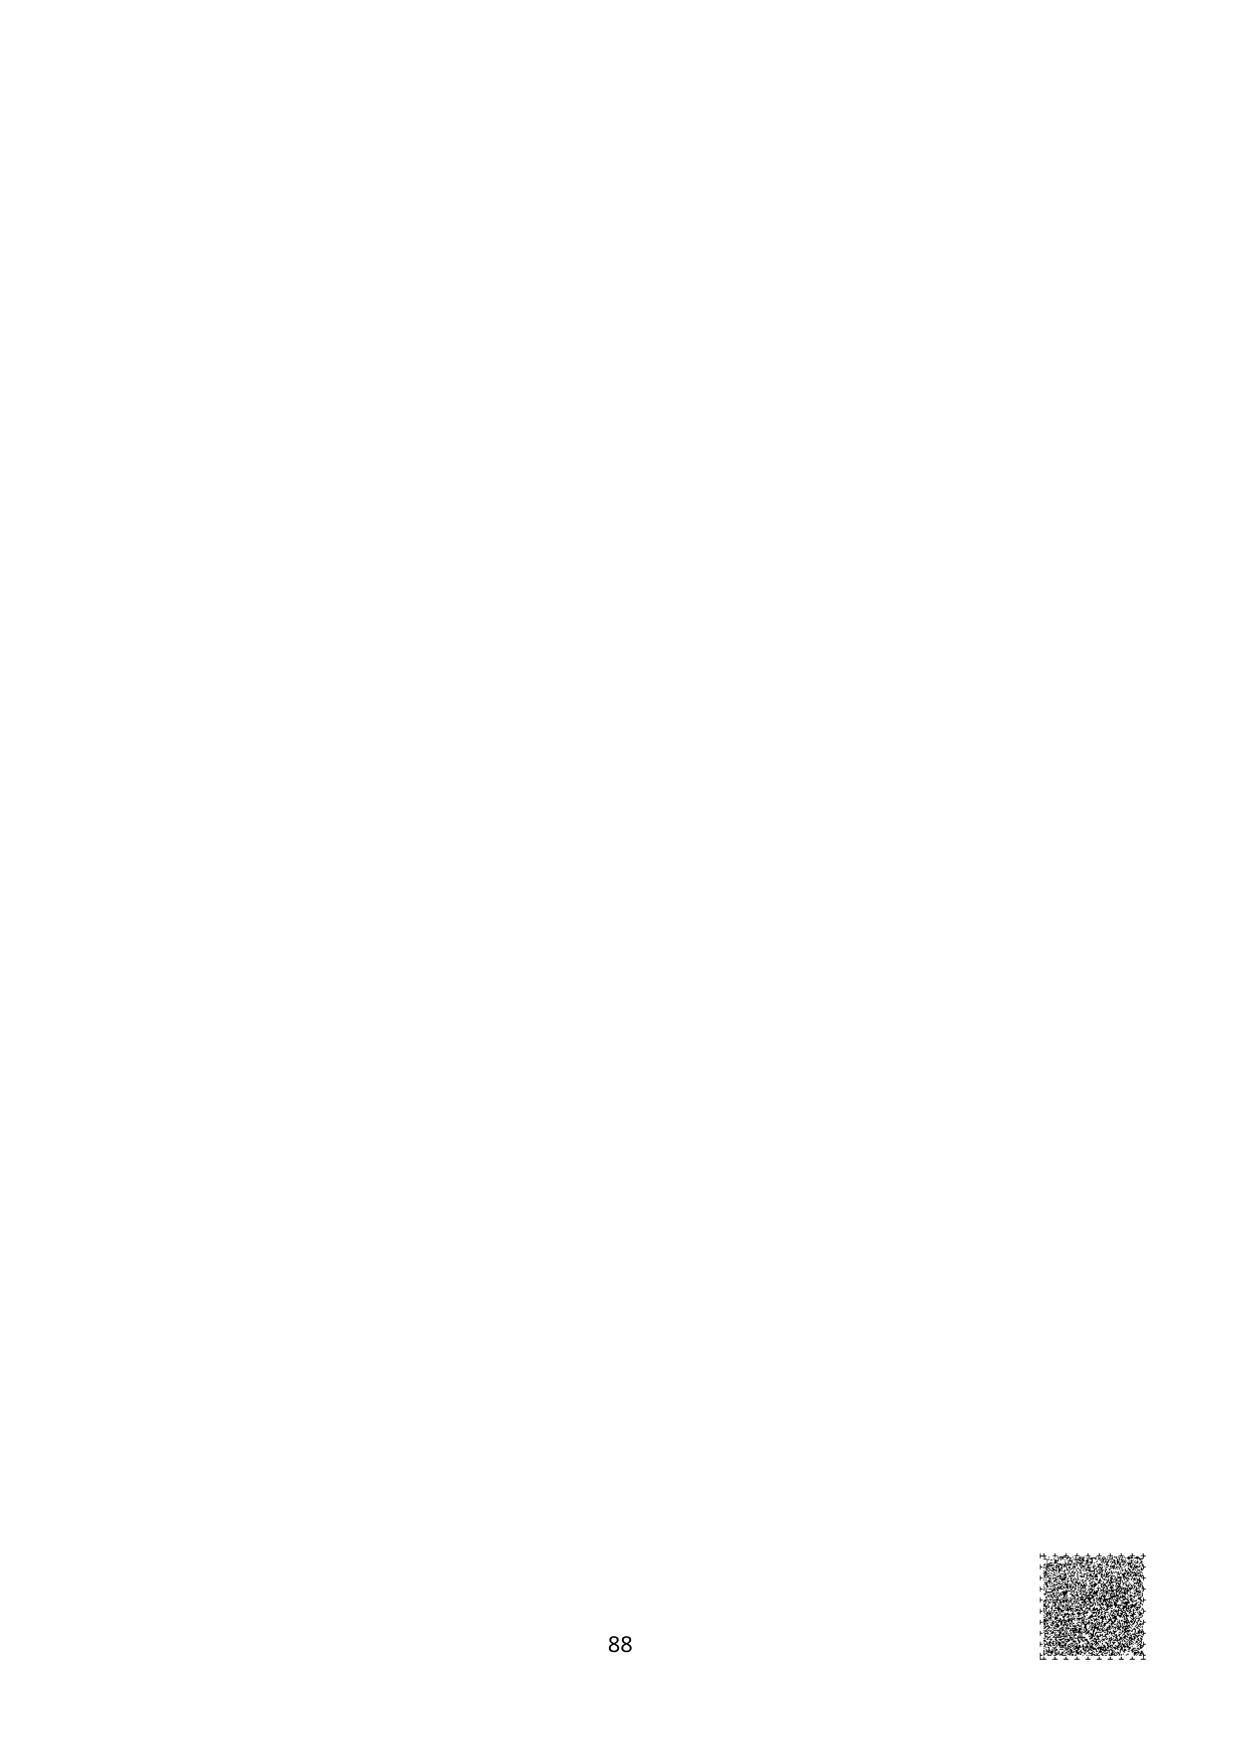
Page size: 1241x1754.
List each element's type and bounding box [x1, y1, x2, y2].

picture [1039, 1553, 1146, 1660]
